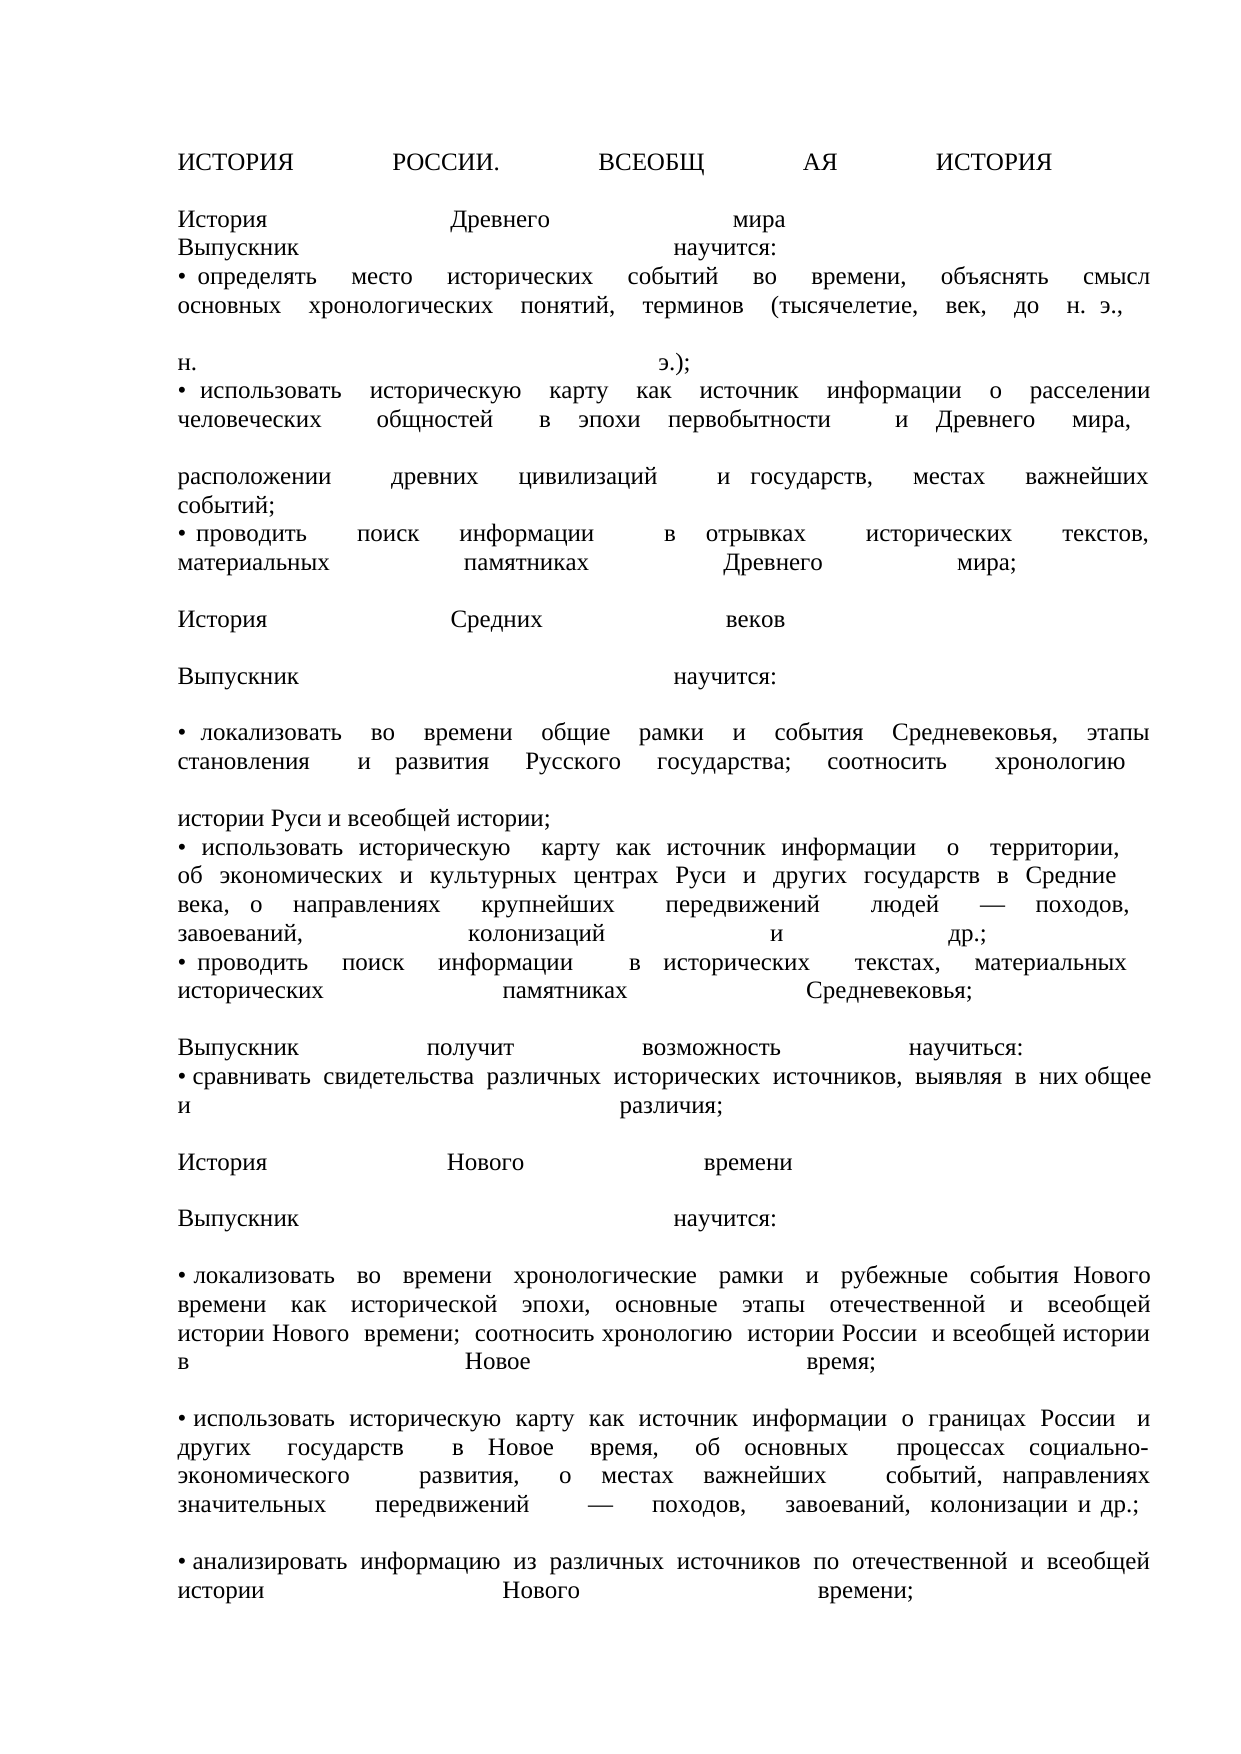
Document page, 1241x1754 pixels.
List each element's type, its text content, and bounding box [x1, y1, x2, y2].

text • использовать историческую карту как источник информации о территории, об экономических и культурных центрах Руси и других государств в Средние века, о направлениях крупнейших передвижений людей — походов, завоеваний, колонизаций и др.; • проводить поиск информации в исторических текстах, материальных исторических памятниках Средневековья; [177, 832, 1152, 1032]
text истории Руси и всеобщей истории; [177, 803, 1152, 832]
text ИСТОРИЯ РОССИИ. ВСЕОБЩ АЯ ИСТОРИЯ [177, 118, 1152, 204]
text н. э.); • использовать историческую карту как источник информации о расселении человеческих общностей в эпохи первобытности и Древнего мира, [177, 347, 1152, 461]
text • локализовать во времени общие рамки и события Средневековья, этапы становления и развития Русского государства; соотносить хронологию [177, 717, 1152, 803]
text расположении древних цивилизаций и государств, местах важнейших событий; • проводить поиск информации в отрывках исторических текстов, материальных памятниках Древнего мира; [177, 461, 1152, 604]
text • использовать историческую карту как источник информации о границах России и других государств в Новое время, об основных процессах социально-экономического развития, о местах важнейших событий, направлениях значительных передвижений — походов, завоеваний, колонизации и др.; [177, 1403, 1152, 1546]
text История Древнего мира Выпускник научится: • определять место исторических событий во времени, объяснять смысл основных хронологических понятий, терминов (тысячелетие, век, до н. э., [177, 204, 1152, 347]
text Выпускник научится: [177, 661, 1152, 717]
text Выпускник научится: [177, 1203, 1152, 1260]
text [177, 1546, 1152, 1604]
text История Средних веков [177, 604, 1152, 661]
text Выпускник получит возможность научиться: • сравнивать свидетельства различных исторических источников, выявляя в них общее и различия; [177, 1032, 1152, 1147]
text • локализовать во времени хронологические рамки и рубежные события Нового времени как исторической эпохи, основные этапы отечественной и всеобщей истории Нового времени; соотносить хронологию истории России и всеобщей истории в Новое время; [177, 1260, 1152, 1403]
text История Нового времени [177, 1147, 1152, 1203]
